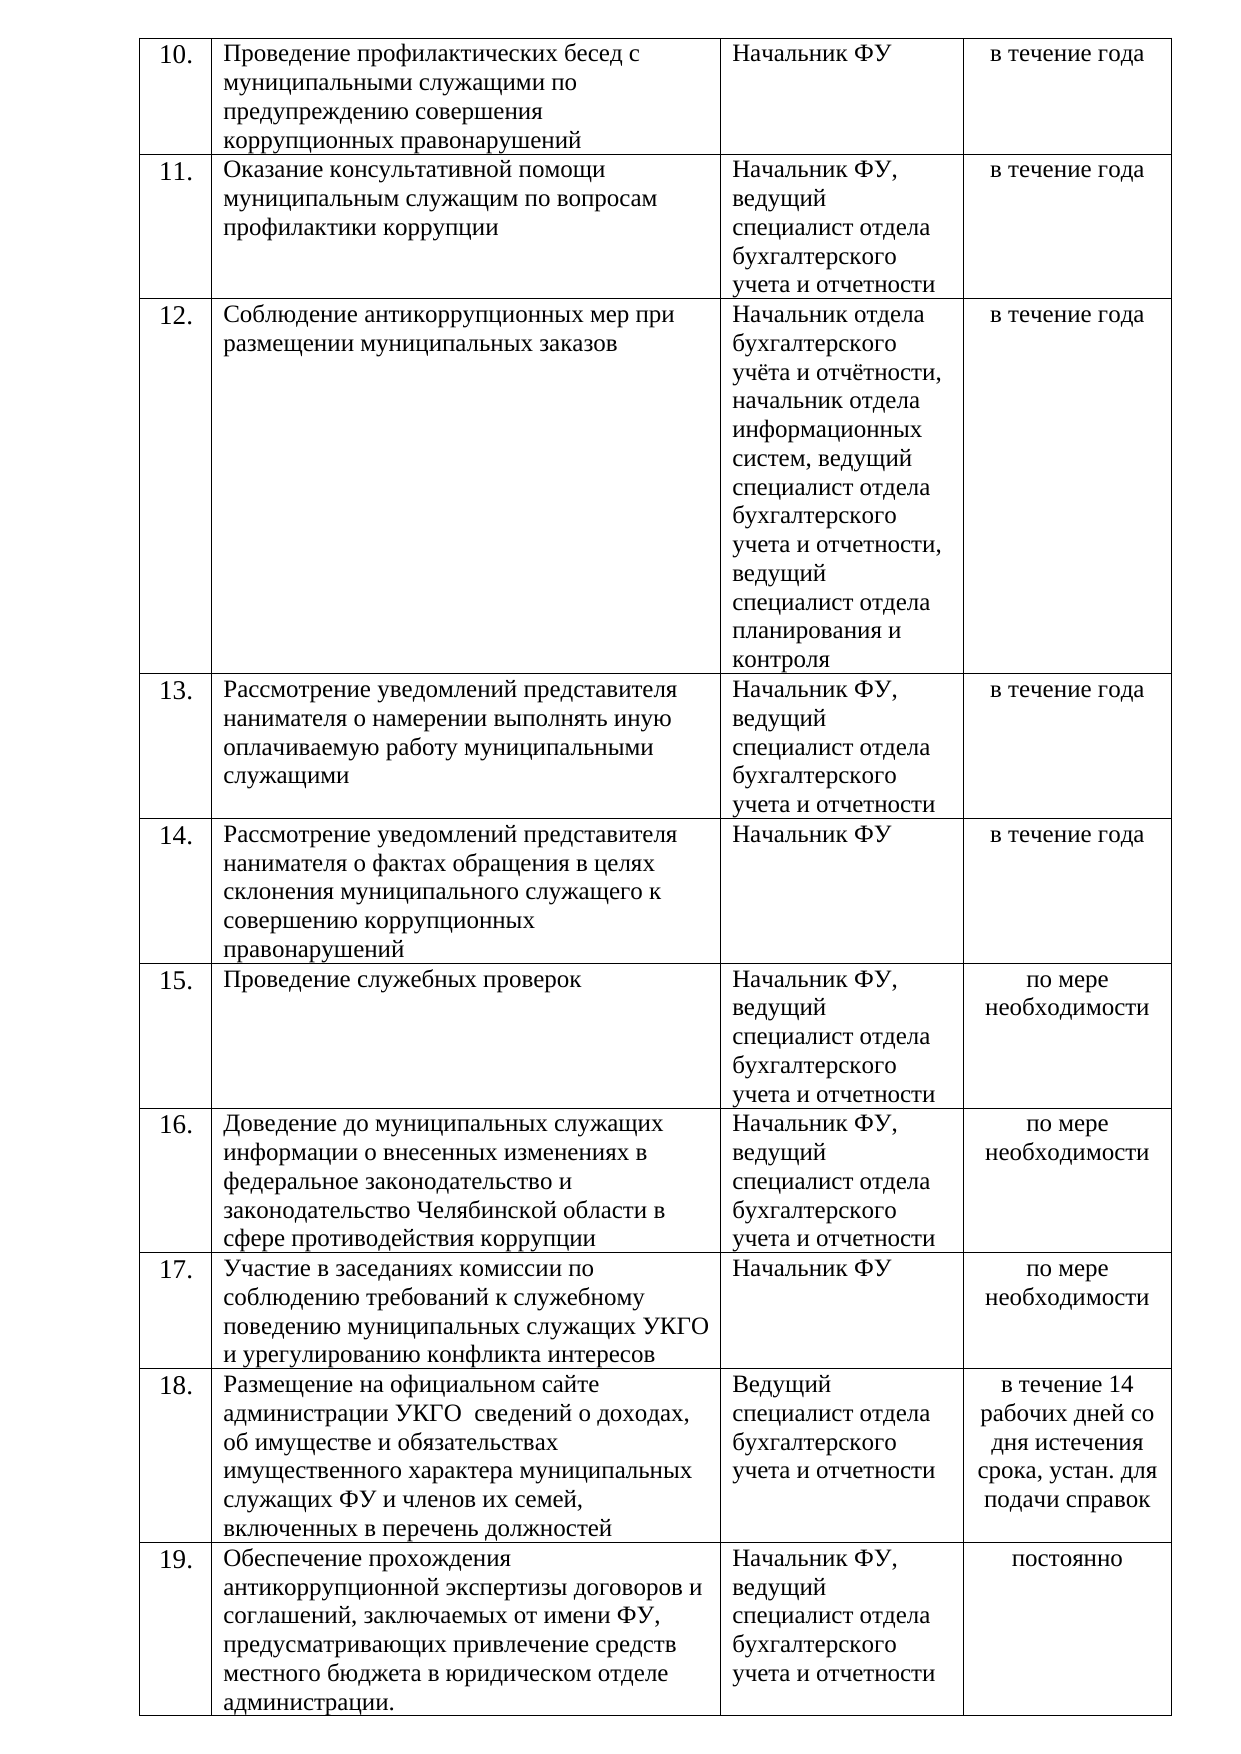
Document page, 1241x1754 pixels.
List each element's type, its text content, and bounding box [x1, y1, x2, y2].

table_cell Начальник ФУ, ведущий специалист отдела бухгалтерского учета и отчетности [721, 964, 963, 1107]
table_cell в течение 14 рабочих дней со дня истечения срока, устан. для подачи справок [964, 1369, 1171, 1542]
table_cell Начальник ФУ [721, 39, 963, 153]
table_cell Обеспечение прохождения антикоррупционной экспертизы договоров и соглашений, заключаемых от имени ФУ, предусматривающих привлечение средств местного бюджета в юридическом отделе администрации. [212, 1543, 720, 1715]
table_cell в течение года [964, 39, 1171, 153]
table_cell 11. [140, 155, 211, 298]
table_cell 10. [140, 39, 211, 153]
table_cell 16. [140, 1109, 211, 1252]
table_cell Начальник отдела бухгалтерского учёта и отчётности, начальник отдела информационных систем, ведущий специалист отдела бухгалтерского учета и отчетности, ведущий специалист отдела планирования и контроля [721, 299, 963, 673]
table_cell 13. [140, 674, 211, 818]
table_cell Начальник ФУ, ведущий специалист отдела бухгалтерского учета и отчетности [721, 1109, 963, 1252]
table_cell Начальник ФУ, ведущий специалист отдела бухгалтерского учета и отчетности [721, 155, 963, 298]
table_cell 19. [140, 1543, 211, 1715]
table_cell по мере необходимости [964, 1253, 1171, 1368]
table_cell постоянно [964, 1543, 1171, 1715]
table_cell 14. [140, 819, 211, 963]
table_cell 15. [140, 964, 211, 1107]
table_cell Проведение служебных проверок [212, 964, 720, 1107]
table_cell Начальник ФУ [721, 1253, 963, 1368]
table_cell по мере необходимости [964, 1109, 1171, 1252]
table_cell в течение года [964, 674, 1171, 818]
table_cell по мере необходимости [964, 964, 1171, 1107]
table_cell Оказание консультативной помощи муниципальным служащим по вопросам профилактики коррупции [212, 155, 720, 298]
table_cell Соблюдение антикоррупционных мер при размещении муниципальных заказов [212, 299, 720, 673]
table_cell Размещение на официальном сайте администрации УКГО сведений о доходах, об имуществе и обязательствах имущественного характера муниципальных служащих ФУ и членов их семей, включенных в перечень должностей [212, 1369, 720, 1542]
table_cell Начальник ФУ, ведущий специалист отдела бухгалтерского учета и отчетности [721, 674, 963, 818]
table_cell 18. [140, 1369, 211, 1542]
table_cell 12. [140, 299, 211, 673]
table_cell Доведение до муниципальных служащих информации о внесенных изменениях в федеральное законодательство и законодательство Челябинской области в сфере противодействия коррупции [212, 1109, 720, 1252]
table_cell Участие в заседаниях комиссии по соблюдению требований к служебному поведению муниципальных служащих УКГО и урегулированию конфликта интересов [212, 1253, 720, 1368]
table_cell Начальник ФУ, ведущий специалист отдела бухгалтерского учета и отчетности [721, 1543, 963, 1715]
table_cell 17. [140, 1253, 211, 1368]
table_cell Начальник ФУ [721, 819, 963, 963]
table_cell Проведение профилактических бесед с муниципальными служащими по предупреждению совершения коррупционных правонарушений [212, 39, 720, 153]
table_cell Рассмотрение уведомлений представителя нанимателя о намерении выполнять иную оплачиваемую работу муниципальными служащими [212, 674, 720, 818]
table_cell Рассмотрение уведомлений представителя нанимателя о фактах обращения в целях склонения муниципального служащего к совершению коррупционных правонарушений [212, 819, 720, 963]
table_cell в течение года [964, 299, 1171, 673]
table_cell в течение года [964, 819, 1171, 963]
table_cell Ведущий специалист отдела бухгалтерского учета и отчетности [721, 1369, 963, 1542]
table_cell в течение года [964, 155, 1171, 298]
